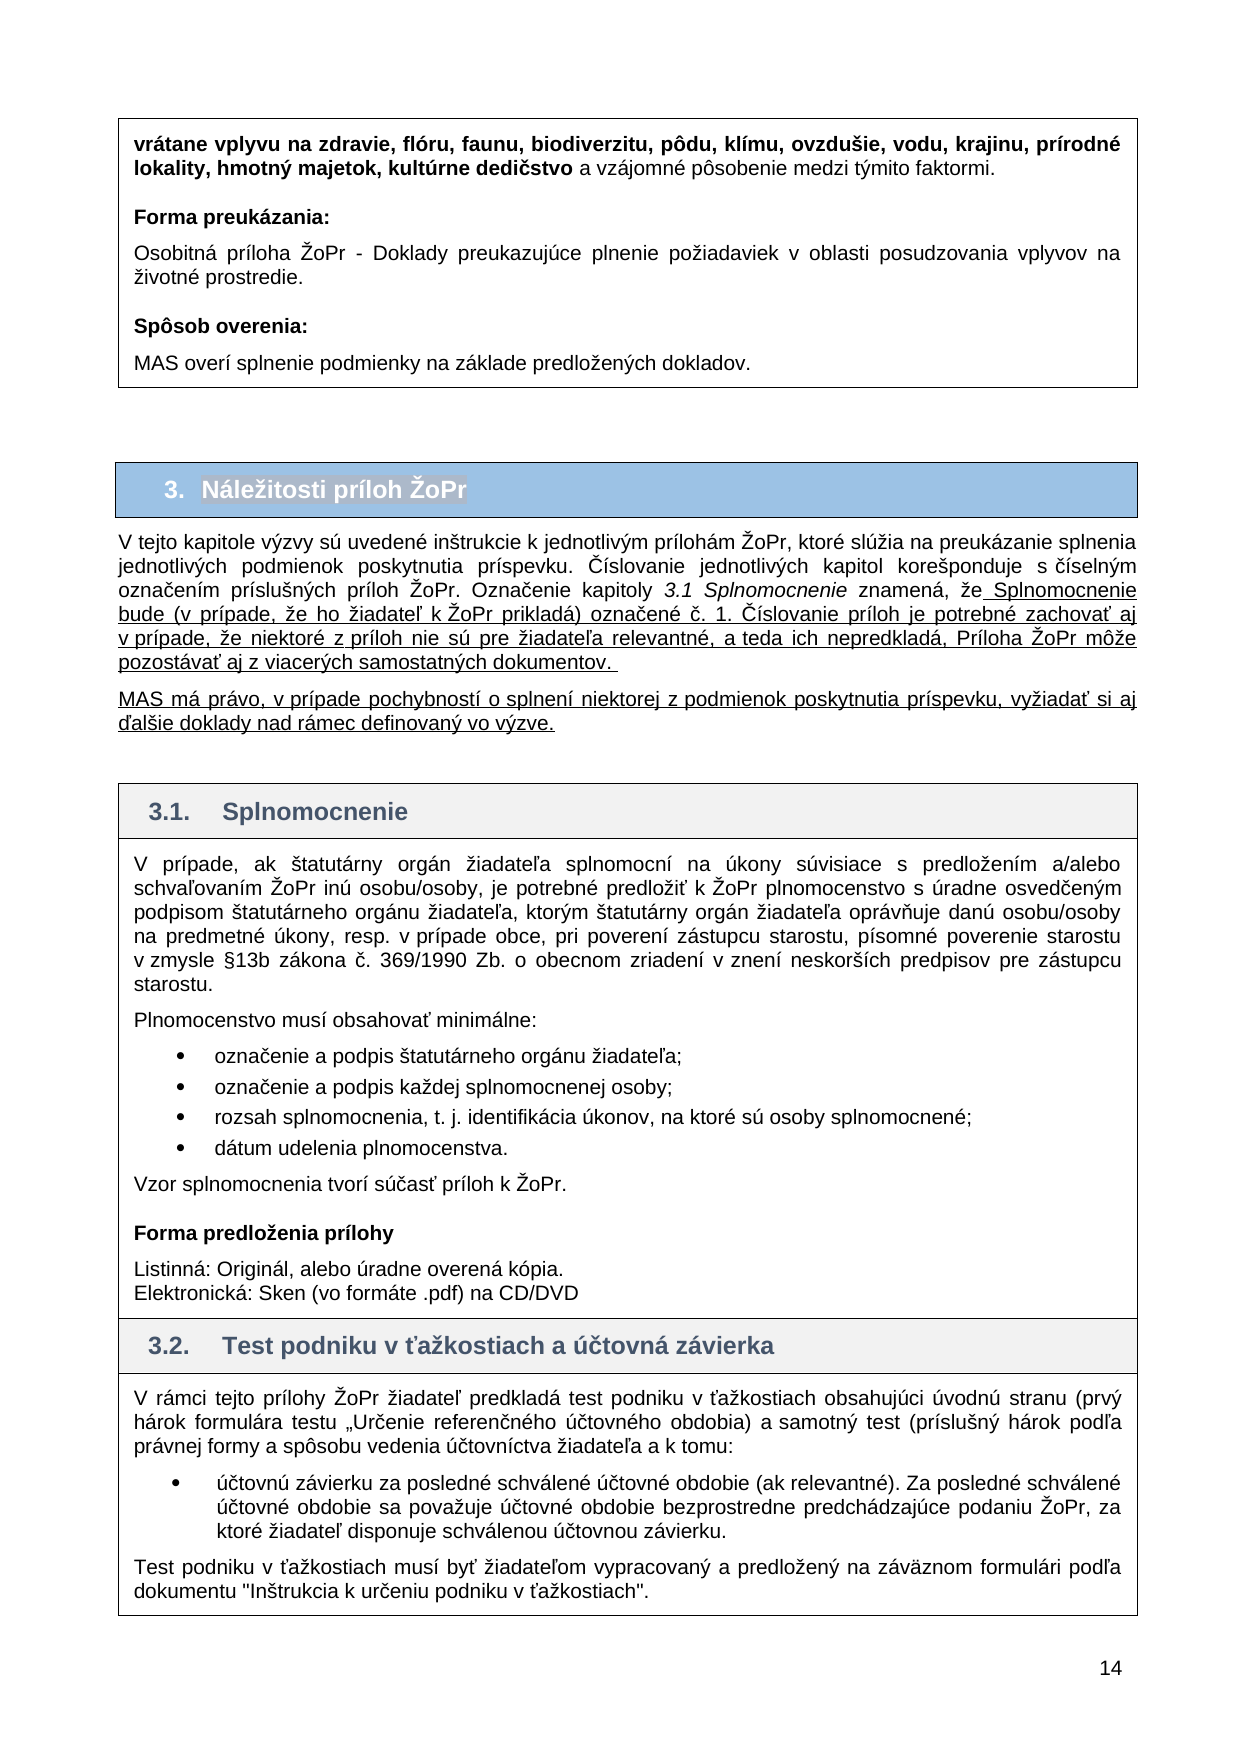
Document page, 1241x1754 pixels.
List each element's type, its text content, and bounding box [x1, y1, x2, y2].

table_cell Test podniku v ťažkostiach a účtovná závierka [119, 1319, 1137, 1372]
table_cell V prípade, ak štatutárny orgán žiadateľa splnomocní na úkony súvisiace s predložením a/alebo schvaľovaním ŽoPr inú osobu/osoby, je potrebné predložiť k ŽoPr plnomocenstvo s úradne osvedčeným podpisom štatutárneho orgánu žiadateľa, ktorým štatutárny orgán žiadateľa oprávňuje danú osobu/osoby na predmetné úkony, resp. v prípade obce, pri poverení zástupcu starostu, písomné poverenie starostu v zmysle §13b zákona č. 369/1990 Zb. o obecnom zriadení v znení neskorších predpisov pre zástupcu starostu. Plnomocenstvo musí obsahovať minimálne: označenie a podpis štatutárneho orgánu žiadateľa; označenie a podpis každej splnomocnenej osoby; rozsah splnomocnenia, t. j. identifikácia úkonov, na ktoré sú osoby splnomocnené; dátum udelenia plnomocenstva. Vzor splnomocnenia tvorí súčasť príloh k ŽoPr. Forma predloženia prílohy Listinná: Originál, alebo úradne overená kópia. Elektronická: Sken (vo formáte .pdf) na CD/DVD [119, 839, 1137, 1318]
text V tejto kapitole výzvy sú uvedené inštrukcie k jednotlivým prílohám ŽoPr, ktoré slúžia na preukázanie splnenia jednotlivých podmienok poskytnutia príspevku. Číslovanie jednotlivých kapitol korešponduje s číselným označením príslušných príloh ŽoPr. Označenie kapitoly 3.1 Splnomocnenie znamená, že Splnomocnenie bude (v prípade, že ho žiadateľ k ŽoPr prikladá) označené č. 1. Číslovanie príloh je potrebné zachovať aj v prípade, že niektoré z príloh nie sú pre žiadateľa relevantné, a teda ich nepredkladá, Príloha ŽoPr môže pozostávať aj z viacerých samostatných dokumentov. [118, 530, 1137, 623]
text MAS má právo, v prípade pochybností o splnení niektorej z podmienok poskytnutia príspevku, vyžiadať si aj ďalšie doklady nad rámec definovaný vo výzve. [118, 686, 1137, 707]
table_header Splnomocnenie [119, 784, 1137, 838]
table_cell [119, 1374, 1137, 1615]
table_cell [119, 119, 1137, 387]
text MAS má právo, v prípade pochybností o splnení niektorej z podmienok poskytnutia príspevku, vyžiadať si aj ďalšie doklady nad rámec definovaný vo výzve. [118, 708, 1137, 734]
table_header Náležitosti príloh ŽoPr [116, 463, 1137, 517]
